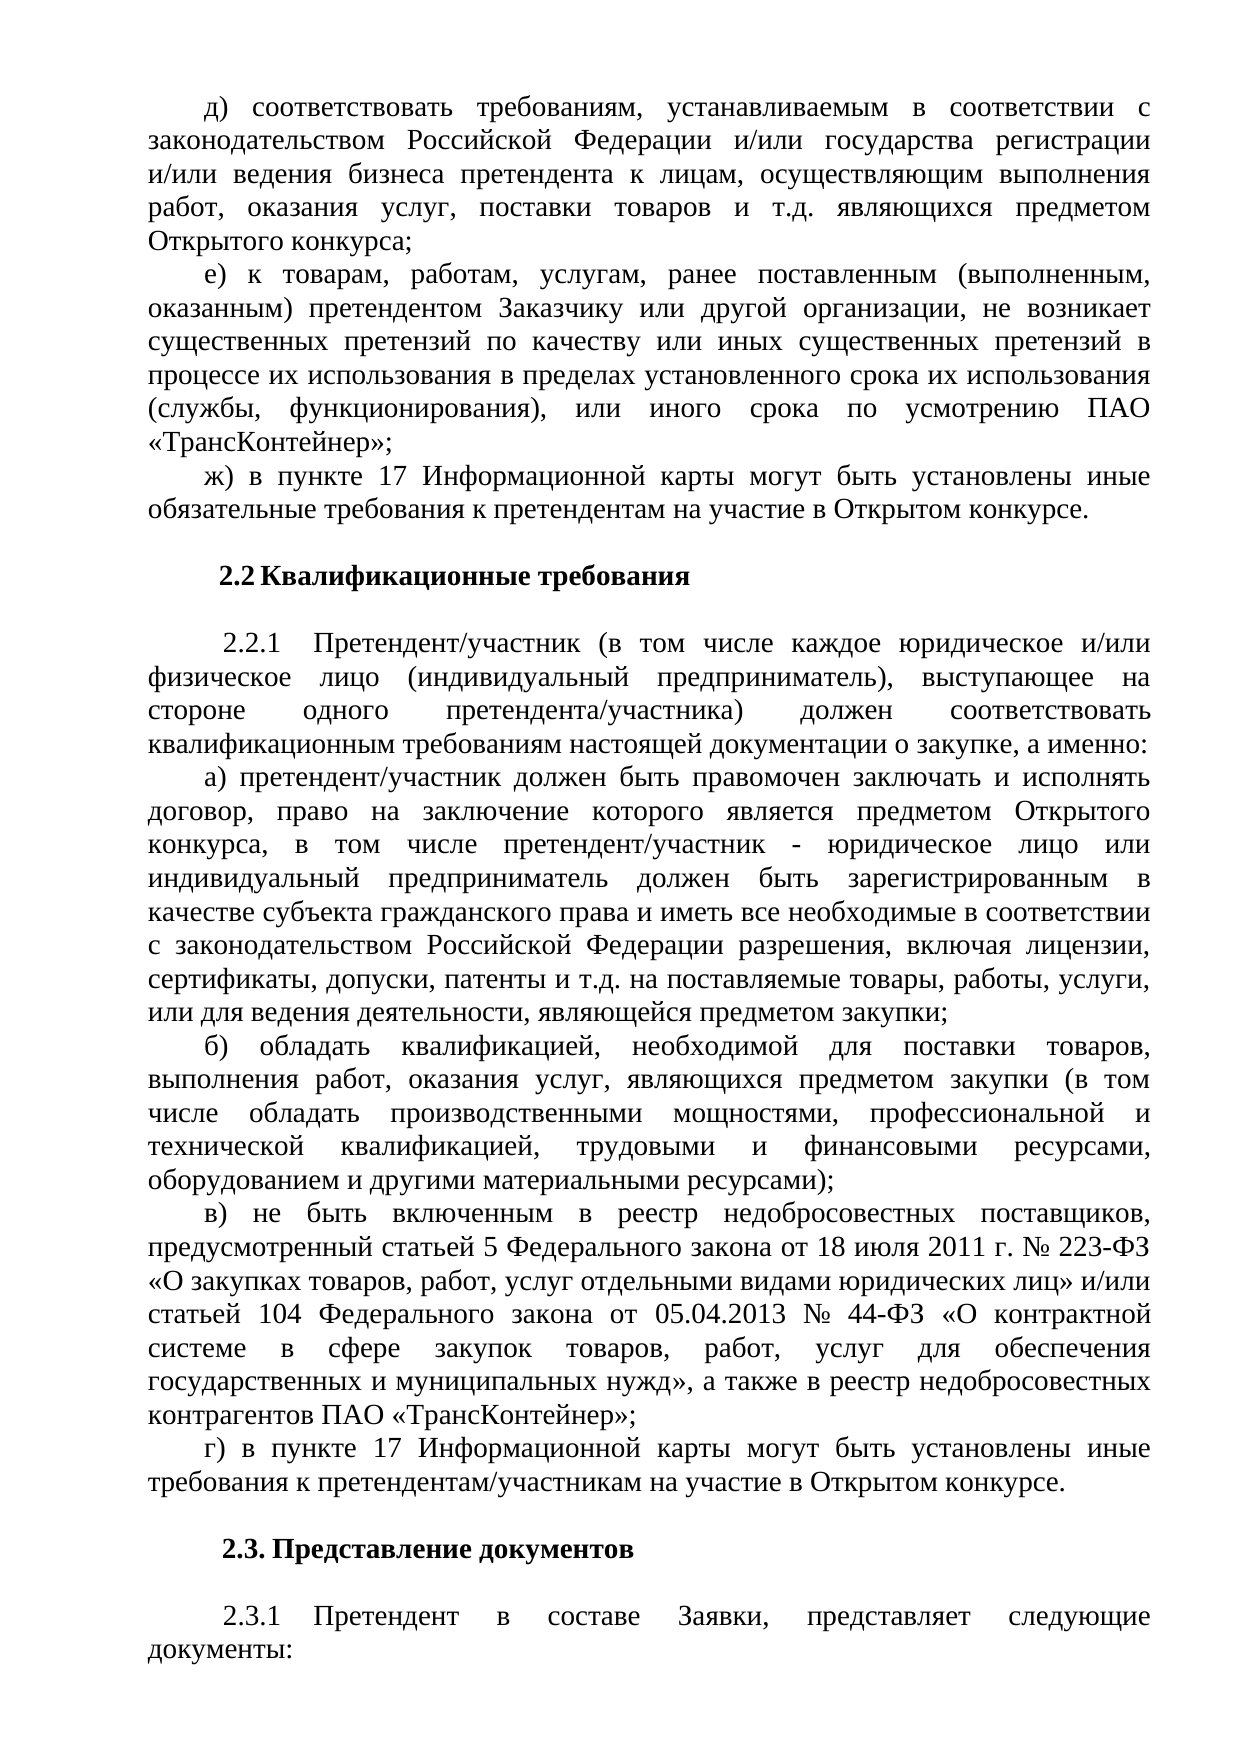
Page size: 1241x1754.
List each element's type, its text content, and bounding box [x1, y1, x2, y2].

list Представление документов [148, 1531, 1152, 1564]
list Претендент в составе Заявки, представляет следующие документы: [148, 1598, 1152, 1665]
list Претендент/участник (в том числе каждое юридическое и/или физическое лицо (индивидуальный предприниматель), выступающее на стороне одного претендента/участника) должен соответствовать квалификационным требованиям настоящей документации о закупке, а именно: [148, 625, 1152, 759]
text д) соответствовать требованиям, устанавливаемым в соответствии с законодательством Российской Федерации и/или государства регистрации и/или ведения бизнеса претендента к лицам, осуществляющим выполнения работ, оказания услуг, поставки товаров и т.д. являющихся предметом Открытого конкурса; [148, 89, 1152, 256]
text е) к товарам, работам, услугам, ранее поставленным (выполненным, оказанным) претендентом Заказчику или другой организации, не возникает существенных претензий по качеству или иных существенных претензий в процессе их использования в пределах установленного срока их использования (службы, функционирования), или иного срока по усмотрению ПАО «ТрансКонтейнер»; [148, 256, 1152, 458]
text ж) в пункте 17 Информационной карты могут быть установлены иные обязательные требования к претендентам на участие в Открытом конкурсе. [148, 458, 1152, 525]
list Квалификационные требования [218, 558, 1152, 592]
text а) претендент/участник должен быть правомочен заключать и исполнять договор, право на заключение которого является предметом Открытого конкурса, в том числе претендент/участник - юридическое лицо или индивидуальный предприниматель должен быть зарегистрированным в качестве субъекта гражданского права и иметь все необходимые в соответствии с законодательством Российской Федерации разрешения, включая лицензии, сертификаты, допуски, патенты и т.д. на поставляемые товары, работы, услуги, или для ведения деятельности, являющейся предметом закупки; [148, 759, 1152, 1028]
text б) обладать квалификацией, необходимой для поставки товаров, выполнения работ, оказания услуг, являющихся предметом закупки (в том числе обладать производственными мощностями, профессиональной и технической квалификацией, трудовыми и финансовыми ресурсами, оборудованием и другими материальными ресурсами); [148, 1028, 1152, 1196]
text в) не быть включенным в реестр недобросовестных поставщиков, предусмотренный статьей 5 Федерального закона от 18 июля 2011 г. № 223-ФЗ «О закупках товаров, работ, услуг отдельными видами юридических лиц» и/или статьей 104 Федерального закона от 05.04.2013 № 44-ФЗ «О контрактной системе в сфере закупок товаров, работ, услуг для обеспечения государственных и муниципальных нужд», а также в реестр недобросовестных контрагентов ПАО «ТрансКонтейнер»; [148, 1196, 1152, 1430]
text г) в пункте 17 Информационной карты могут быть установлены иные требования к претендентам/участникам на участие в Открытом конкурсе. [148, 1430, 1152, 1497]
